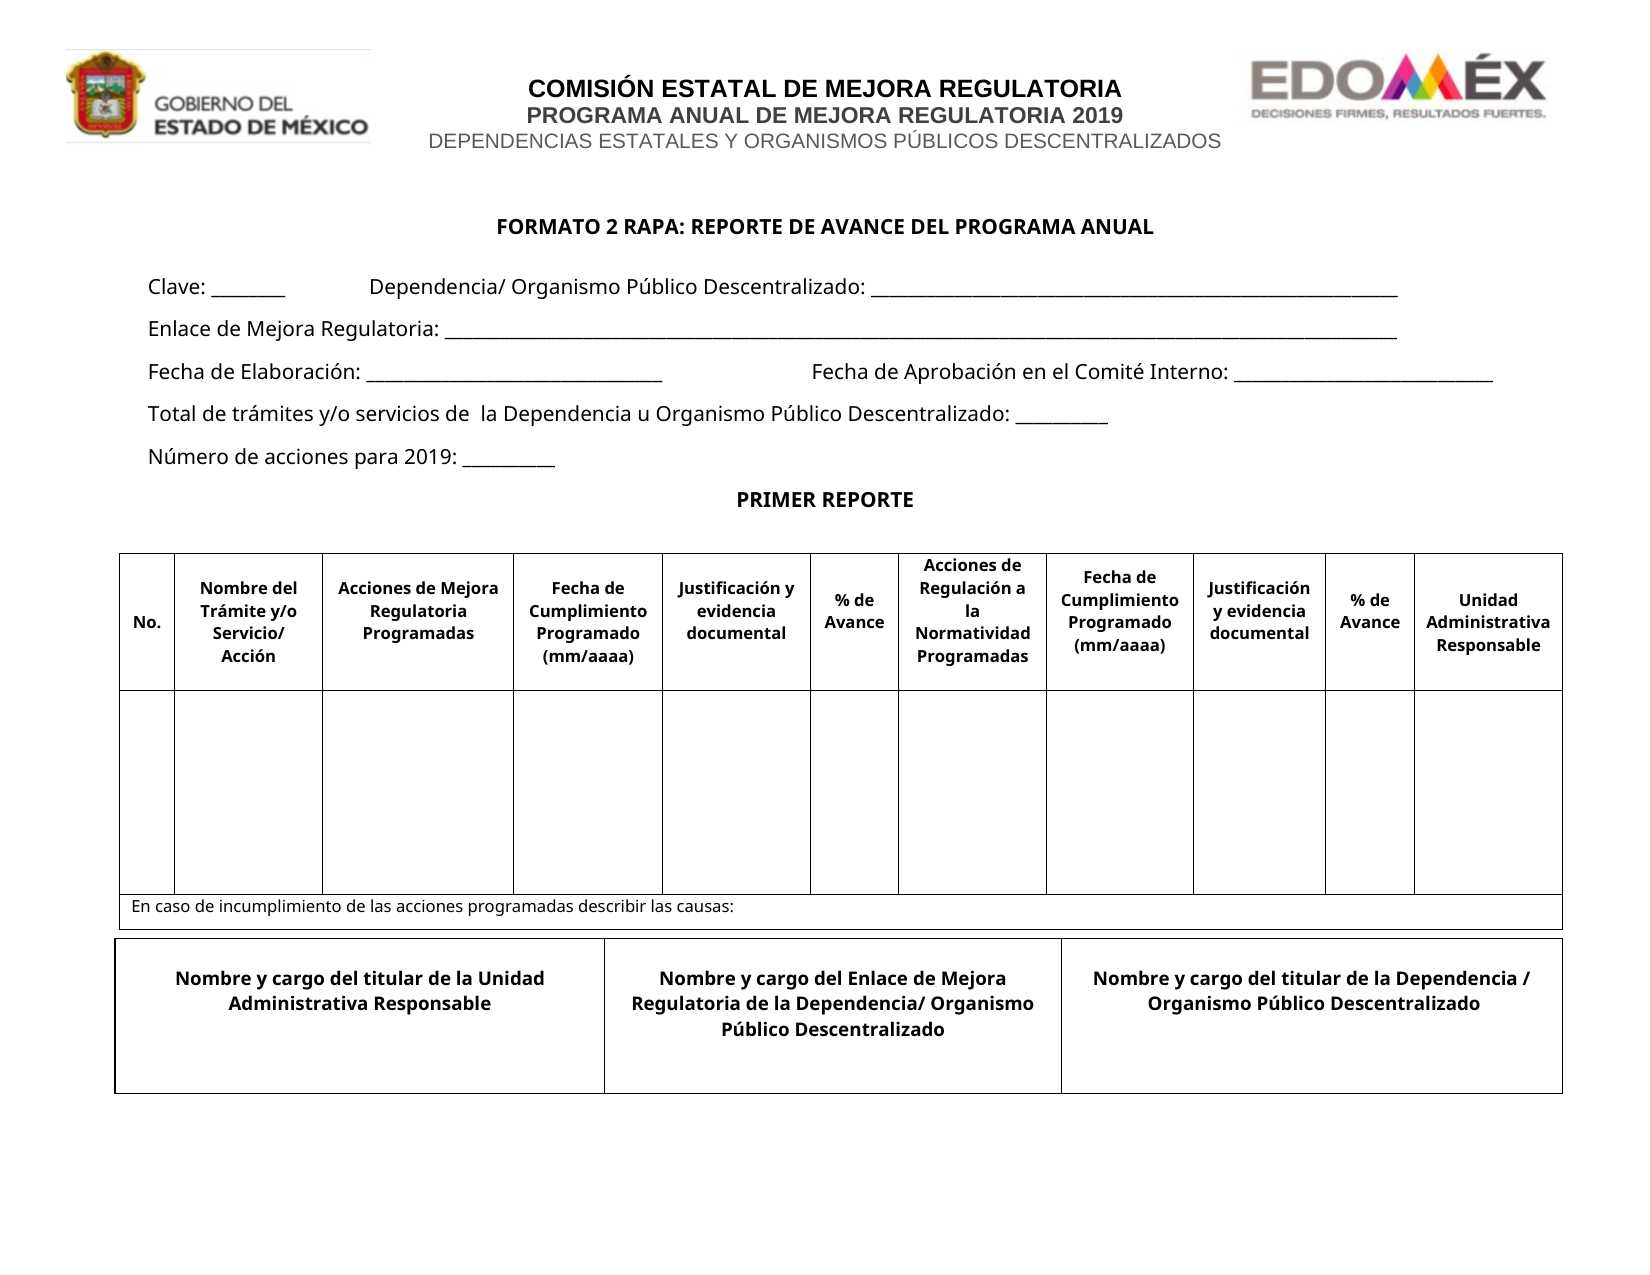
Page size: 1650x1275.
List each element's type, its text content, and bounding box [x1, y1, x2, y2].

table_cell [175, 691, 322, 893]
text Fecha de Elaboración: ________________________________ Fecha de Aprobación en el Comité Interno: ____________________________ [148, 357, 1502, 385]
text FORMATO 2 RAPA: REPORTE DE AVANCE DEL PROGRAMA ANUAL [148, 212, 1502, 241]
text Total de trámites y/o servicios de la Dependencia u Organismo Público Descentralizado: __________ [148, 399, 1502, 428]
table_cell En caso de incumplimiento de las acciones programadas describir las causas: [120, 895, 1562, 929]
table_header % de Avance [1326, 554, 1414, 690]
table_header Acciones de Mejora Regulatoria Programadas [323, 554, 513, 690]
text Número de acciones para 2019: __________ [148, 442, 1502, 471]
table_header Justificación y evidencia documental [663, 554, 810, 690]
table_header Nombre y cargo del Enlace de Mejora Regulatoria de la Dependencia/ Organismo Público Descentralizado _____________________________ [605, 939, 1061, 1092]
text PRIMER REPORTE [148, 485, 1502, 513]
table_header Nombre del Trámite y/o Servicio/ Acción [175, 554, 322, 690]
table_cell [899, 691, 1046, 893]
table_cell [1415, 691, 1562, 893]
table_header Justificación y evidencia documental [1194, 554, 1325, 690]
picture [64, 49, 372, 150]
table_header No. [120, 554, 174, 690]
table_header Fecha de Cumplimiento Programado (mm/aaaa) [514, 554, 662, 690]
picture [1237, 49, 1556, 127]
table_header Acciones de Regulación a la Normatividad Programadas [899, 554, 1046, 690]
table_header Nombre y cargo del titular de la Dependencia / Organismo Público Descentralizado ____________________________ [1062, 939, 1562, 1092]
table_cell [1194, 691, 1325, 893]
table_header Nombre y cargo del titular de la Unidad Administrativa Responsable _____________________________ [116, 939, 604, 1092]
table_header Fecha de Cumplimiento Programado (mm/aaaa) [1047, 554, 1193, 690]
table_cell [1047, 691, 1193, 893]
table_header Unidad Administrativa Responsable [1415, 554, 1562, 690]
table_cell [811, 691, 898, 893]
table_header % de Avance [811, 554, 898, 690]
table_cell [514, 691, 662, 893]
table_cell [323, 691, 513, 893]
text Enlace de Mejora Regulatoria: _______________________________________________________________________________________________________ [148, 314, 1502, 343]
table_cell [120, 691, 174, 893]
table_cell [663, 691, 810, 893]
text Clave: ________ Dependencia/ Organismo Público Descentralizado: _________________________________________________________ [148, 272, 1502, 300]
table_cell [1326, 691, 1414, 893]
